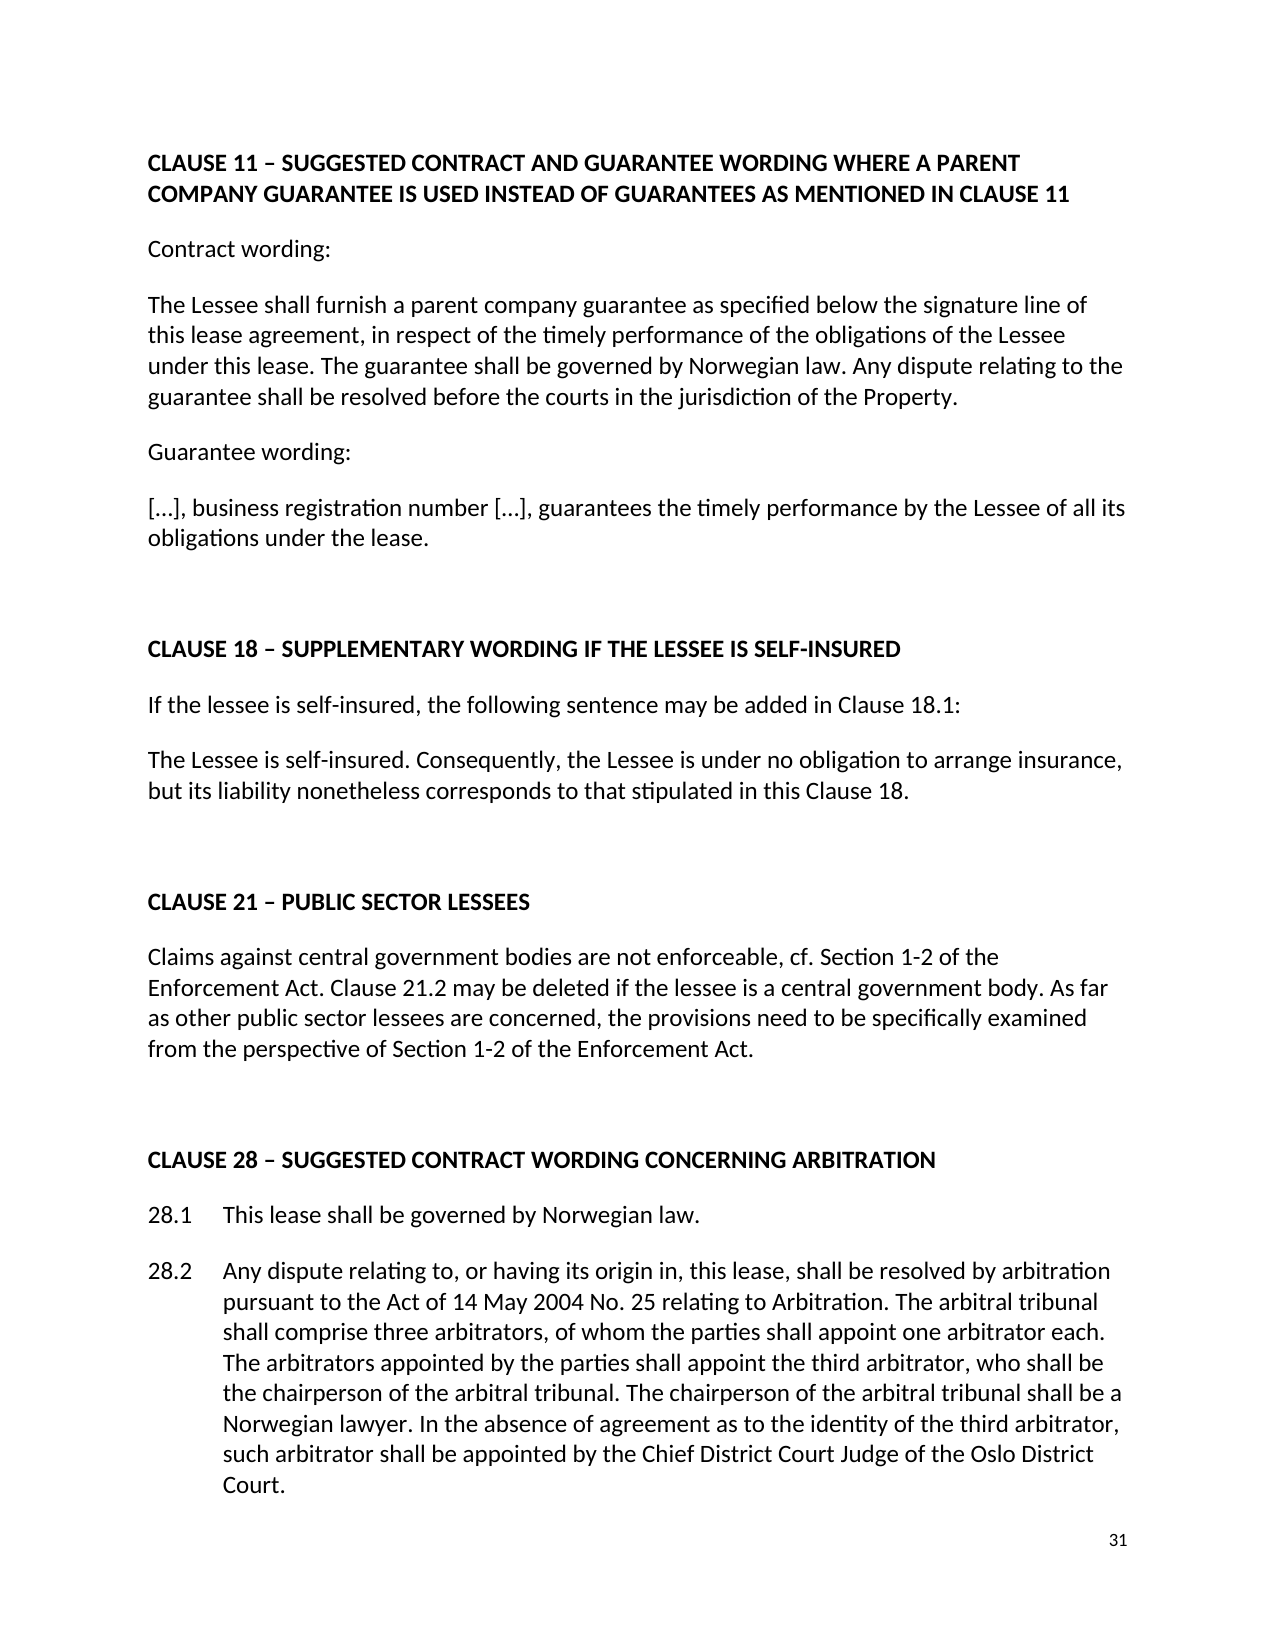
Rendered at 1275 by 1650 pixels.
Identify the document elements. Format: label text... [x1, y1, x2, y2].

text 28.2 Any dispute relating to, or having its origin in, this lease, shall be resolved by arbitration pursuant to the Act of 14 May 2004 No. 25 relating to Arbitration. The arbitral tribunal shall comprise three arbitrators, of whom the parties shall appoint one arbitrator each. The arbitrators appointed by the parties shall appoint the third arbitrator, who shall be the chairperson of the arbitral tribunal. The chairperson of the arbitral tribunal shall be a Norwegian lawyer. In the absence of agreement as to the identity of the third arbitrator, such arbitrator shall be appointed by the Chief District Court Judge of the Oslo District Court. [148, 1255, 1127, 1499]
text 28.1 This lease shall be governed by Norwegian law. [148, 1199, 1127, 1230]
text If the lessee is self-insured, the following sentence may be added in Clause 18.1: [148, 689, 1127, 719]
text Guarantee wording: [148, 436, 1127, 467]
text CLAUSE 11 – SUGGESTED CONTRACT AND GUARANTEE WORDING WHERE A PARENT COMPANY GUARANTEE IS USED INSTEAD OF GUARANTEES AS MENTIONED IN CLAUSE 11 [148, 148, 1127, 209]
text CLAUSE 18 – SUPPLEMENTARY WORDING IF THE LESSEE IS SELF-INSURED [148, 633, 1127, 664]
text The Lessee shall furnish a parent company guarantee as specified below the signature line of this lease agreement, in respect of the timely performance of the obligations of the Lessee under this lease. The guarantee shall be governed by Norwegian law. Any dispute relating to the guarantee shall be resolved before the courts in the jurisdiction of the Property. [148, 289, 1127, 411]
text CLAUSE 21 – PUBLIC SECTOR LESSEES [148, 886, 1127, 916]
text CLAUSE 28 – SUGGESTED CONTRACT WORDING CONCERNING ARBITRATION [148, 1144, 1127, 1174]
text Contract wording: [148, 234, 1127, 264]
text Claims against central government bodies are not enforceable, cf. Section 1-2 of the Enforcement Act. Clause 21.2 may be deleted if the lessee is a central government body. As far as other public sector lessees are concerned, the provisions need to be specifically examined from the perspective of Section 1-2 of the Enforcement Act. [148, 941, 1127, 1063]
text […], business registration number […], guarantees the timely performance by the Lessee of all its obligations under the lease. [148, 492, 1127, 553]
text The Lessee is self-insured. Consequently, the Lessee is under no obligation to arrange insurance, but its liability nonetheless corresponds to that stipulated in this Clause 18. [148, 744, 1127, 805]
